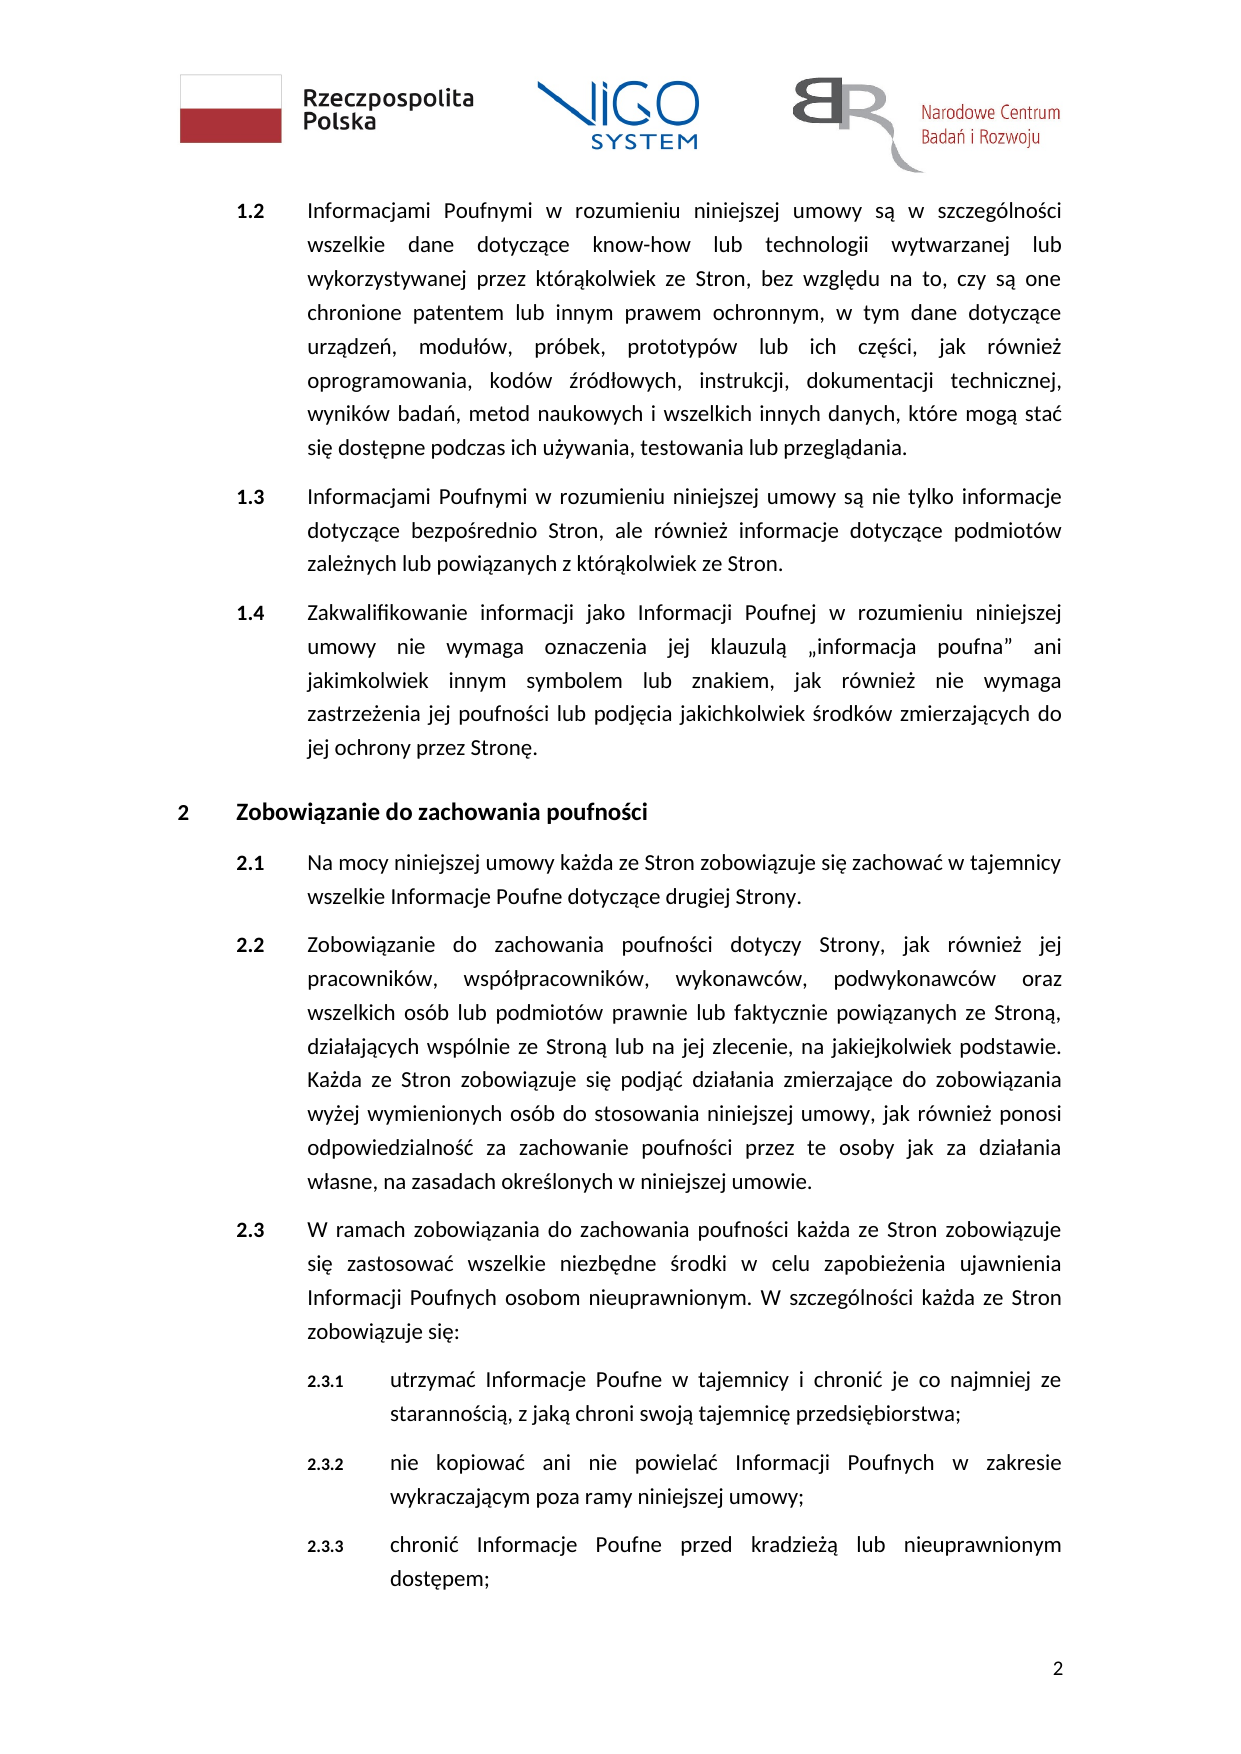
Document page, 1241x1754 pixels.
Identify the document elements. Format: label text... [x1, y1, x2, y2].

list Zakwalifikowanie informacji jako Informacji Poufnej w rozumieniu niniejszej umowy nie wymaga oznaczenia jej klauzulą „informacja poufna” ani jakimkolwiek innym symbolem lub znakiem, jak również nie wymaga zastrzeżenia jej poufności lub podjęcia jakichkolwiek środków zmierzających do jej ochrony przez Stronę. [236, 598, 1063, 761]
list W ramach zobowiązania do zachowania poufności każda ze Stron zobowiązuje się zastosować wszelkie niezbędne środki w celu zapobieżenia ujawnienia Informacji Poufnych osobom nieuprawnionym. W szczególności każda ze Stron zobowiązuje się: [236, 1216, 1063, 1345]
list utrzymać Informacje Poufne w tajemnicy i chronić je co najmniej ze starannością, z jaką chroni swoją tajemnicę przedsiębiorstwa; [307, 1366, 1063, 1427]
picture [177, 73, 1063, 178]
list nie kopiować ani nie powielać Informacji Poufnych w zakresie wykraczającym poza ramy niniejszej umowy; [307, 1448, 1063, 1510]
list Informacjami Poufnymi w rozumieniu niniejszej umowy są nie tylko informacje dotyczące bezpośrednio Stron, ale również informacje dotyczące podmiotów zależnych lub powiązanych z którąkolwiek ze Stron. [236, 482, 1063, 578]
list Zobowiązanie do zachowania poufności dotyczy Strony, jak również jej pracowników, współpracowników, wykonawców, podwykonawców oraz wszelkich osób lub podmiotów prawnie lub faktycznie powiązanych ze Stroną, działających wspólnie ze Stroną lub na jej zlecenie, na jakiejkolwiek podstawie. Każda ze Stron zobowiązuje się podjąć działania zmierzające do zobowiązania wyżej wymienionych osób do stosowania niniejszej umowy, jak również ponosi odpowiedzialność za zachowanie poufności przez te osoby jak za działania własne, na zasadach określonych w niniejszej umowie. [236, 930, 1063, 1195]
list Informacjami Poufnymi w rozumieniu niniejszej umowy są w szczególności wszelkie dane dotyczące know-how lub technologii wytwarzanej lub wykorzystywanej przez którąkolwiek ze Stron, bez względu na to, czy są one chronione patentem lub innym prawem ochronnym, w tym dane dotyczące urządzeń, modułów, próbek, prototypów lub ich części, jak również oprogramowania, kodów źródłowych, instrukcji, dokumentacji technicznej, wyników badań, metod naukowych i wszelkich innych danych, które mogą stać się dostępne podczas ich używania, testowania lub przeglądania. [236, 196, 1063, 461]
list Na mocy niniejszej umowy każda ze Stron zobowiązuje się zachować w tajemnicy wszelkie Informacje Poufne dotyczące drugiej Strony. [236, 848, 1063, 910]
list chronić Informacje Poufne przed kradzieżą lub nieuprawnionym dostępem; [307, 1530, 1063, 1592]
list Zobowiązanie do zachowania poufności [177, 796, 1063, 827]
